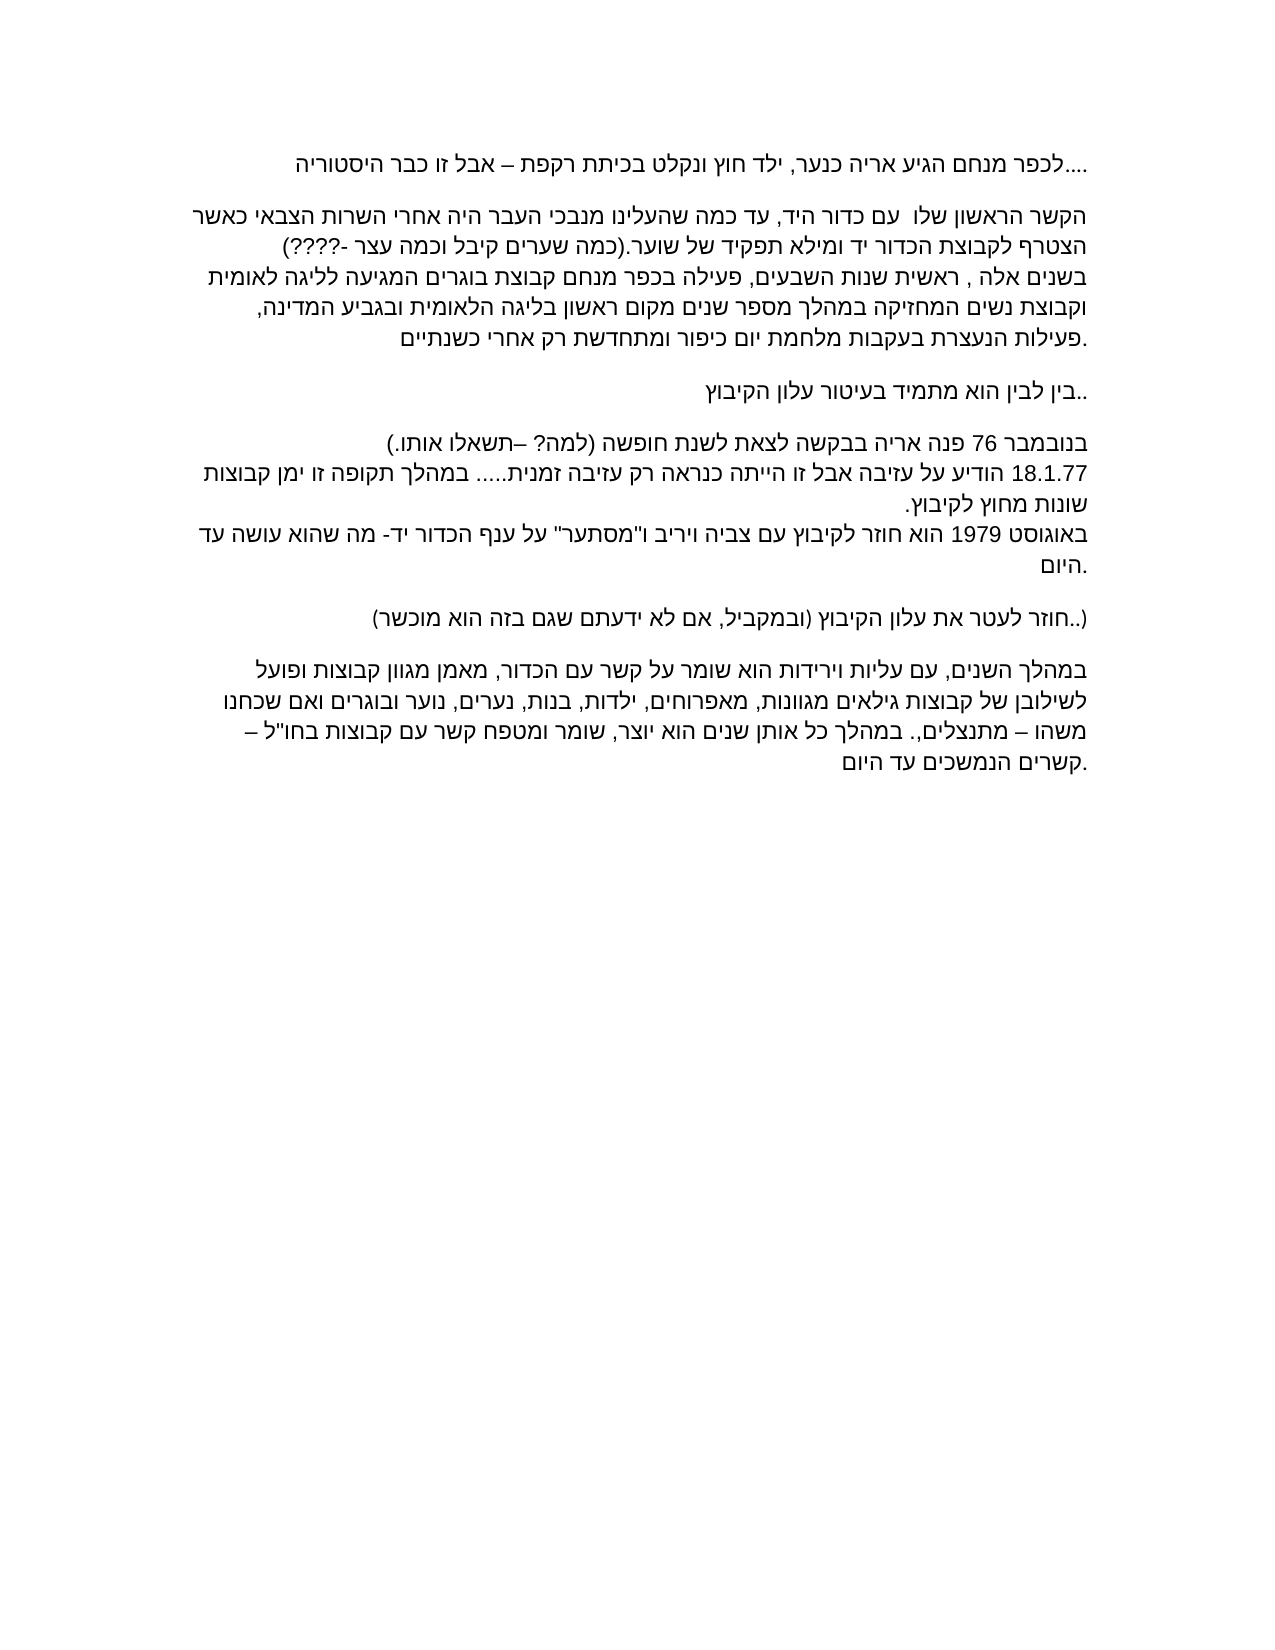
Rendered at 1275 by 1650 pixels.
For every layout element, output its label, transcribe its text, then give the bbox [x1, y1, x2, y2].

text בנובמבר 76 פנה אריה בבקשה לצאת לשנת חופשה (למה? –תשאלו אותו.) 18.1.77 הודיע על עזיבה אבל זו הייתה כנראה רק עזיבה זמנית..... במהלך תקופה זו ימן קבוצות שונות מחוץ לקיבוץ. באוגוסט 1979 הוא חוזר לקיבוץ עם צביה ויריב ו"מסתער" על ענף הכדור יד- מה שהוא עושה עד היום. [187, 430, 1087, 579]
text במהלך השנים, עם עליות וירידות הוא שומר על קשר עם הכדור, מאמן מגוון קבוצות ופועל לשילובן של קבוצות גילאים מגוונות, מאפרוחים, ילדות, בנות, נערים, נוער ובוגרים ואם שכחנו משהו – מתנצלים,. במהלך כל אותן שנים הוא יוצר, שומר ומטפח קשר עם קבוצות בחו"ל – קשרים הנמשכים עד היום. [187, 657, 1087, 776]
text (ובמקביל, אם לא ידעתם שגם בזה הוא מוכשר) חוזר לעטר את עלון הקיבוץ..) [187, 604, 1087, 632]
text הקשר הראשון שלו עם כדור היד, עד כמה שהעלינו מנבכי העבר היה אחרי השרות הצבאי כאשר הצטרף לקבוצת הכדור יד ומילא תפקיד של שוער.(כמה שערים קיבל וכמה עצר -????) בשנים אלה , ראשית שנות השבעים, פעילה בכפר מנחם קבוצת בוגרים המגיעה לליגה לאומית וקבוצת נשים המחזיקה במהלך מספר שנים מקום ראשון בליגה הלאומית ובגביע המדינה, פעילות הנעצרת בעקבות מלחמת יום כיפור ומתחדשת רק אחרי כשנתיים. [187, 203, 1087, 352]
text בין לבין הוא מתמיד בעיטור עלון הקיבוץ.. [187, 377, 1087, 405]
text לכפר מנחם הגיע אריה כנער, ילד חוץ ונקלט בכיתת רקפת – אבל זו כבר היסטוריה.... [187, 150, 1087, 178]
